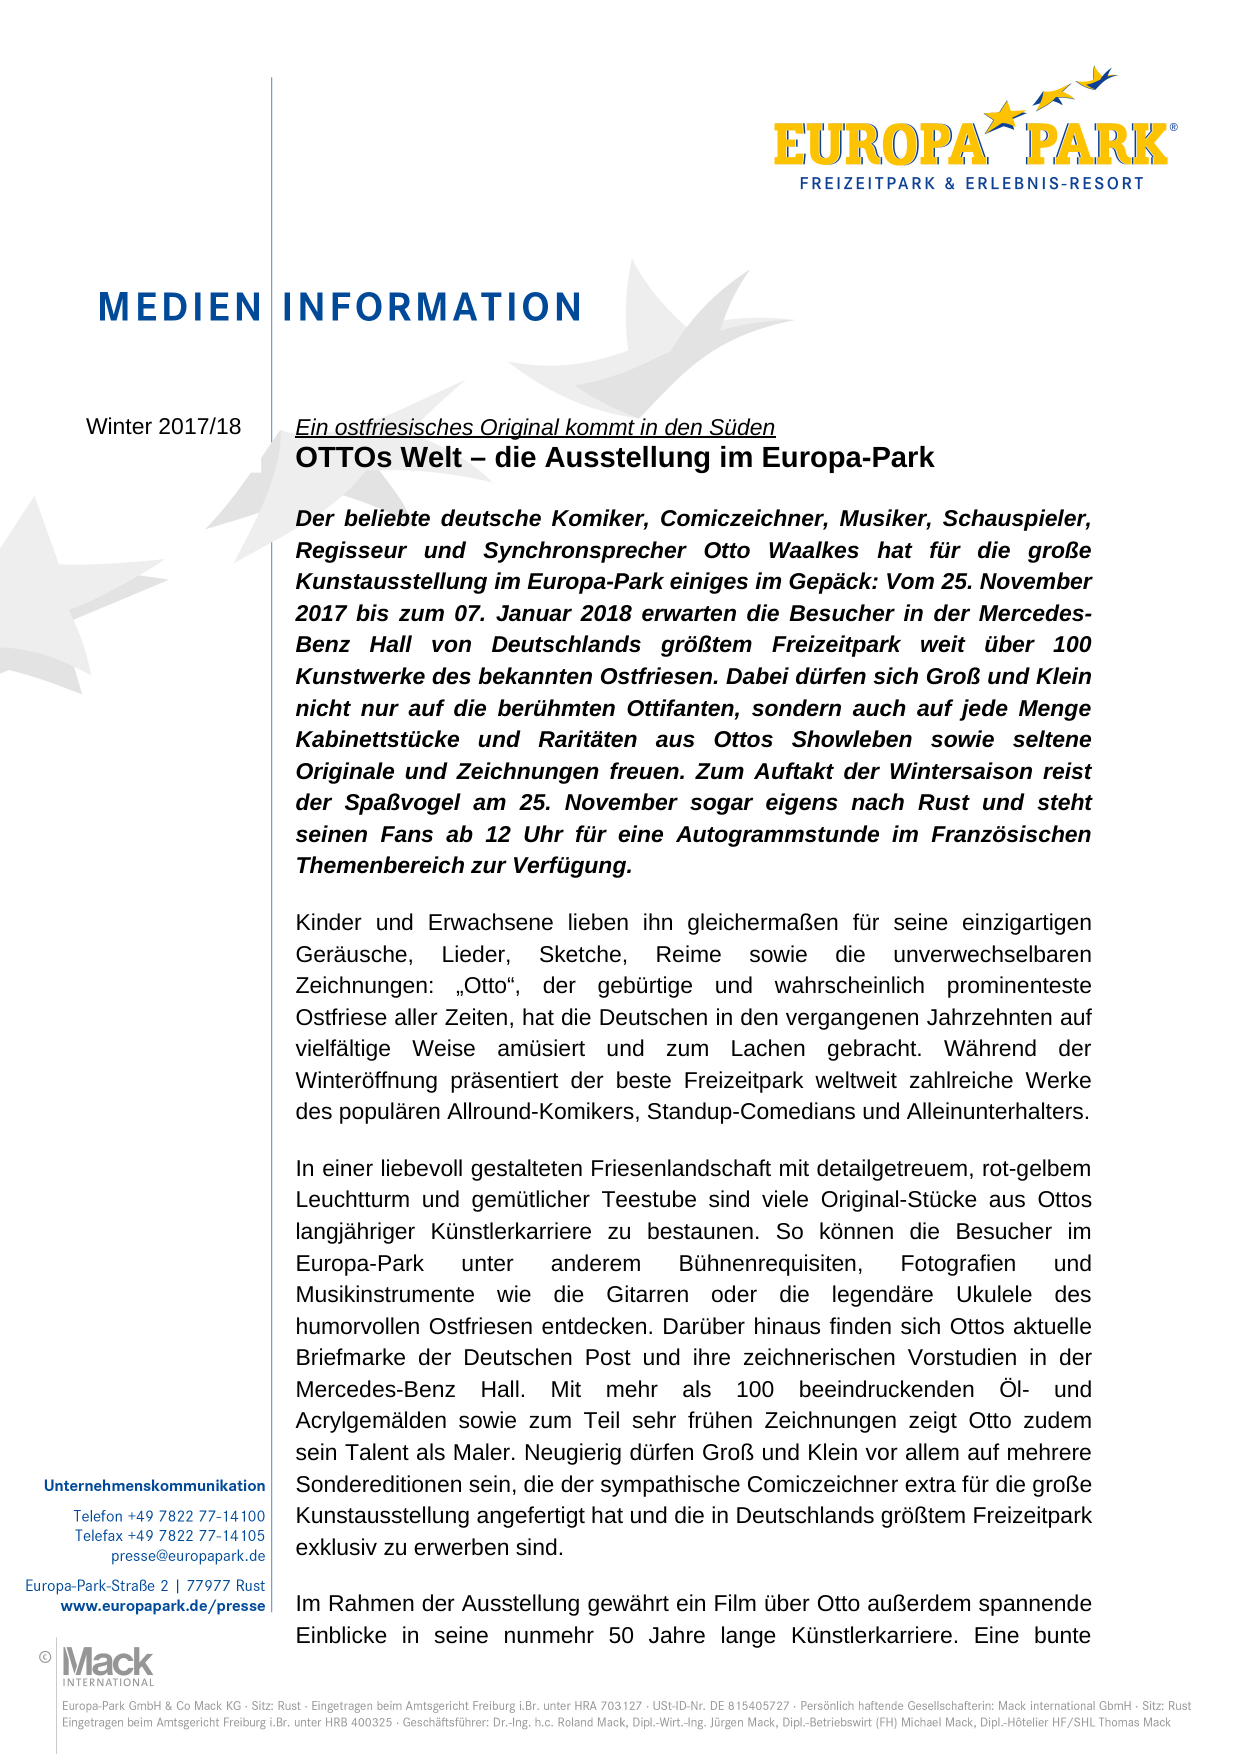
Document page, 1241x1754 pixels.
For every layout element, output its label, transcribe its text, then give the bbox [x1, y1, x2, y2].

text Ein ostfriesisches Original kommt in den Süden [295, 414, 1092, 440]
text Kinder und Erwachsene lieben ihn gleichermaßen für seine einzigartigen Geräusche, Lieder, Sketche, Reime sowie die unverwechselbaren Zeichnungen: „Otto“, der gebürtige und wahrscheinlich prominenteste Ostfriese aller Zeiten, hat die Deutschen in den vergangenen Jahrzehnten auf vielfältige Weise amüsiert und zum Lachen gebracht. Während der Winteröffnung präsentiert der beste Freizeitpark weltweit zahlreiche Werke des populären Allround-Komikers, Standup-Comedians und Alleinunterhalters. [295, 909, 1092, 1125]
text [295, 1590, 1092, 1648]
text OTTOs Welt – die Ausstellung im Europa-Park [295, 440, 1092, 473]
picture [0, 0, 1241, 1754]
text Der beliebte deutsche Komiker, Comiczeichner, Musiker, Schauspieler, Regisseur und Synchronsprecher Otto Waalkes hat für die große Kunstausstellung im Europa-Park einiges im Gepäck: Vom 25. November 2017 bis zum 07. Januar 2018 erwarten die Besucher in der Mercedes-Benz Hall von Deutschlands größtem Freizeitpark weit über 100 Kunstwerke des bekannten Ostfriesen. Dabei dürfen sich Groß und Klein nicht nur auf die berühmten Ottifanten, sondern auch auf jede Menge Kabinettstücke und Raritäten aus Ottos Showleben sowie seltene Originale und Zeichnungen freuen. Zum Auftakt der Wintersaison reist der Spaßvogel am 25. November sogar eigens nach Rust und steht seinen Fans ab 12 Uhr für eine Autogrammstunde im Französischen Themenbereich zur Verfügung. [295, 505, 1092, 879]
text In einer liebevoll gestalteten Friesenlandschaft mit detailgetreuem, rot-gelbem Leuchtturm und gemütlicher Teestube sind viele Original-Stücke aus Ottos langjähriger Künstlerkarriere zu bestaunen. So können die Besucher im Europa-Park unter anderem Bühnenrequisiten, Fotografien und Musikinstrumente wie die Gitarren oder die legendäre Ukulele des humorvollen Ostfriesen entdecken. Darüber hinaus finden sich Ottos aktuelle Briefmarke der Deutschen Post und ihre zeichnerischen Vorstudien in der Mercedes-Benz Hall. Mit mehr als 100 beeindruckenden Öl- und Acrylgemälden sowie zum Teil sehr frühen Zeichnungen zeigt Otto zudem sein Talent als Maler. Neugierig dürfen Groß und Klein vor allem auf mehrere Sondereditionen sein, die der sympathische Comiczeichner extra für die große Kunstausstellung angefertigt hat und die in Deutschlands größtem Freizeitpark exklusiv zu erwerben sind. [295, 1155, 1092, 1560]
